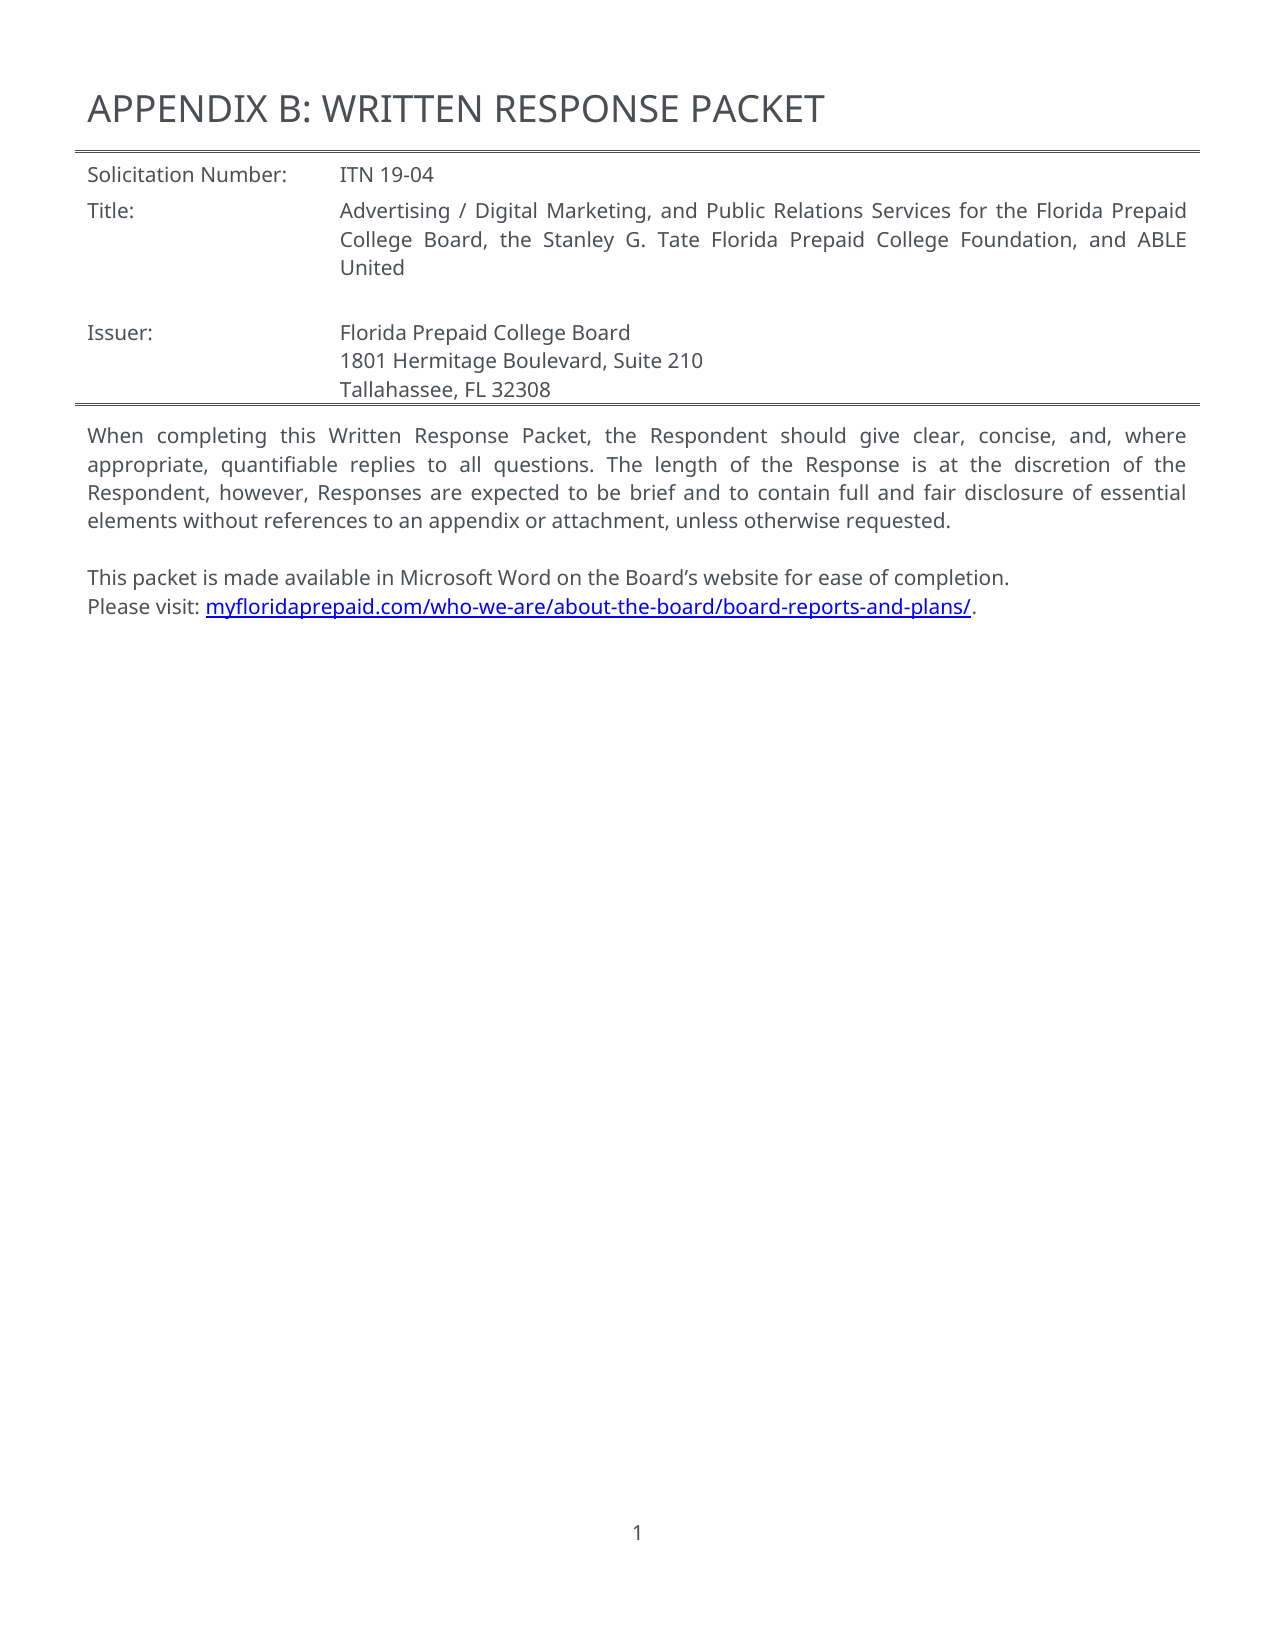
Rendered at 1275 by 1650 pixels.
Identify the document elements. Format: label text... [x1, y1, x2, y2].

table_cell Florida Prepaid College Board 1801 Hermitage Boulevard, Suite 210 Tallahassee, FL 32308 [328, 310, 1200, 403]
table_cell Advertising / Digital Marketing, and Public Relations Services for the Florida Prepaid College Board, the Stanley G. Tate Florida Prepaid College Foundation, and ABLE United [328, 189, 1200, 310]
table_cell Title: [75, 189, 327, 310]
table_cell ITN 19-04 [328, 153, 1200, 189]
table_header appendix b: Written Response Packet [75, 75, 1200, 150]
table_cell When completing this Written Response Packet, the Respondent should give clear, concise, and, where appropriate, quantifiable replies to all questions. The length of the Response is at the discretion of the Respondent, however, Responses are expected to be brief and to contain full and fair disclosure of essential elements without references to an appendix or attachment, unless otherwise requested. This packet is made available in Microsoft Word on the Board’s website for ease of completion. Please visit: myfloridaprepaid.com/who-we-are/about-the-board/board-reports-and-plans/. [75, 406, 1200, 628]
table_cell Solicitation Number: [75, 153, 327, 189]
table_cell Issuer: [75, 310, 327, 403]
